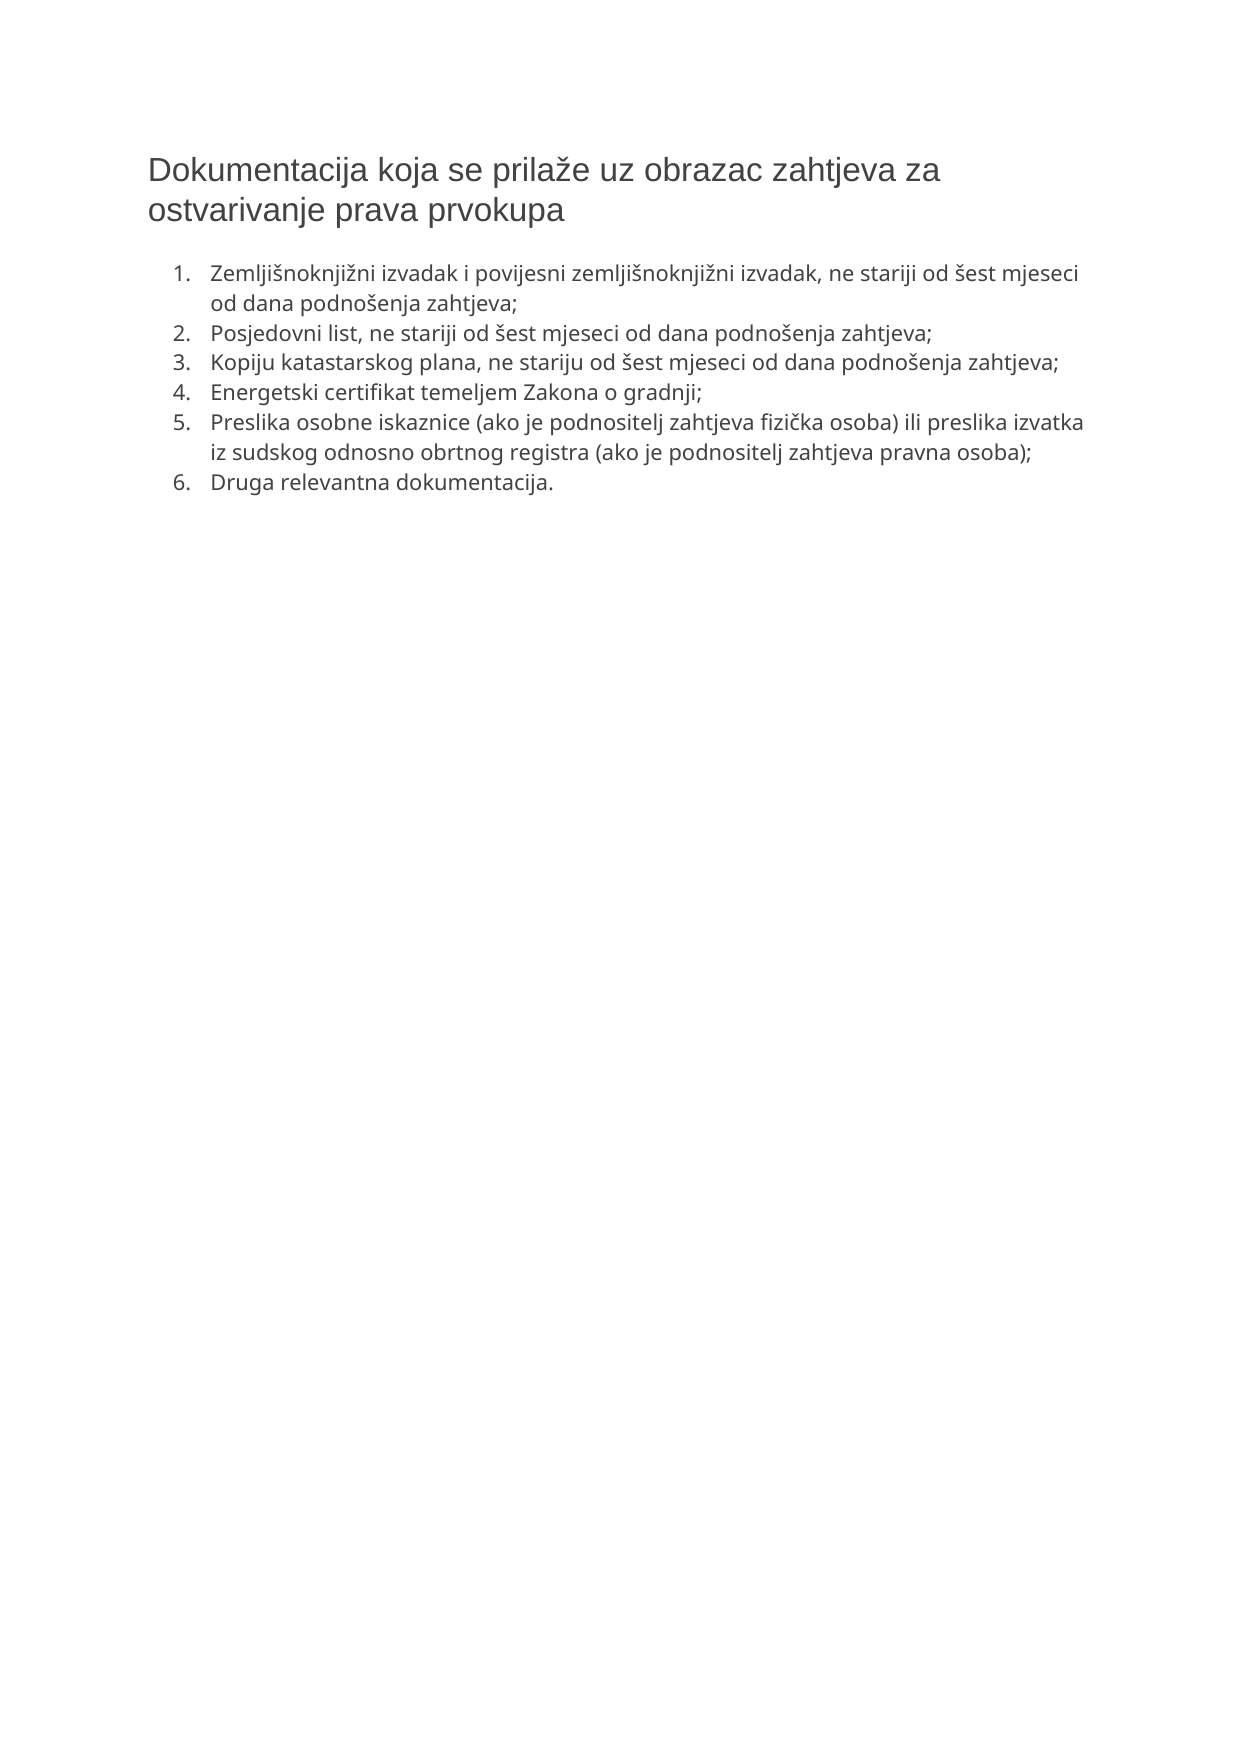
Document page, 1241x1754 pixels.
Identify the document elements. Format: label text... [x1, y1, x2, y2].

list Energetski certifikat temeljem Zakona o gradnji; [173, 377, 1093, 407]
list Kopiju katastarskog plana, ne stariju od šest mjeseci od dana podnošenja zahtjeva; [173, 347, 1093, 377]
list Preslika osobne iskaznice (ako je podnositelj zahtjeva fizička osoba) ili preslika izvatka iz sudskog odnosno obrtnog registra (ako je podnositelj zahtjeva pravna osoba); [173, 407, 1093, 467]
list Zemljišnoknjižni izvadak i povijesni zemljišnoknjižni izvadak, ne stariji od šest mjeseci od dana podnošenja zahtjeva; [173, 258, 1093, 318]
list Posjedovni list, ne stariji od šest mjeseci od dana podnošenja zahtjeva; [173, 318, 1093, 347]
text Dokumentacija koja se prilaže uz obrazac zahtjeva za ostvarivanje prava prvokupa [148, 148, 1093, 229]
list Druga relevantna dokumentacija. [173, 467, 1093, 496]
